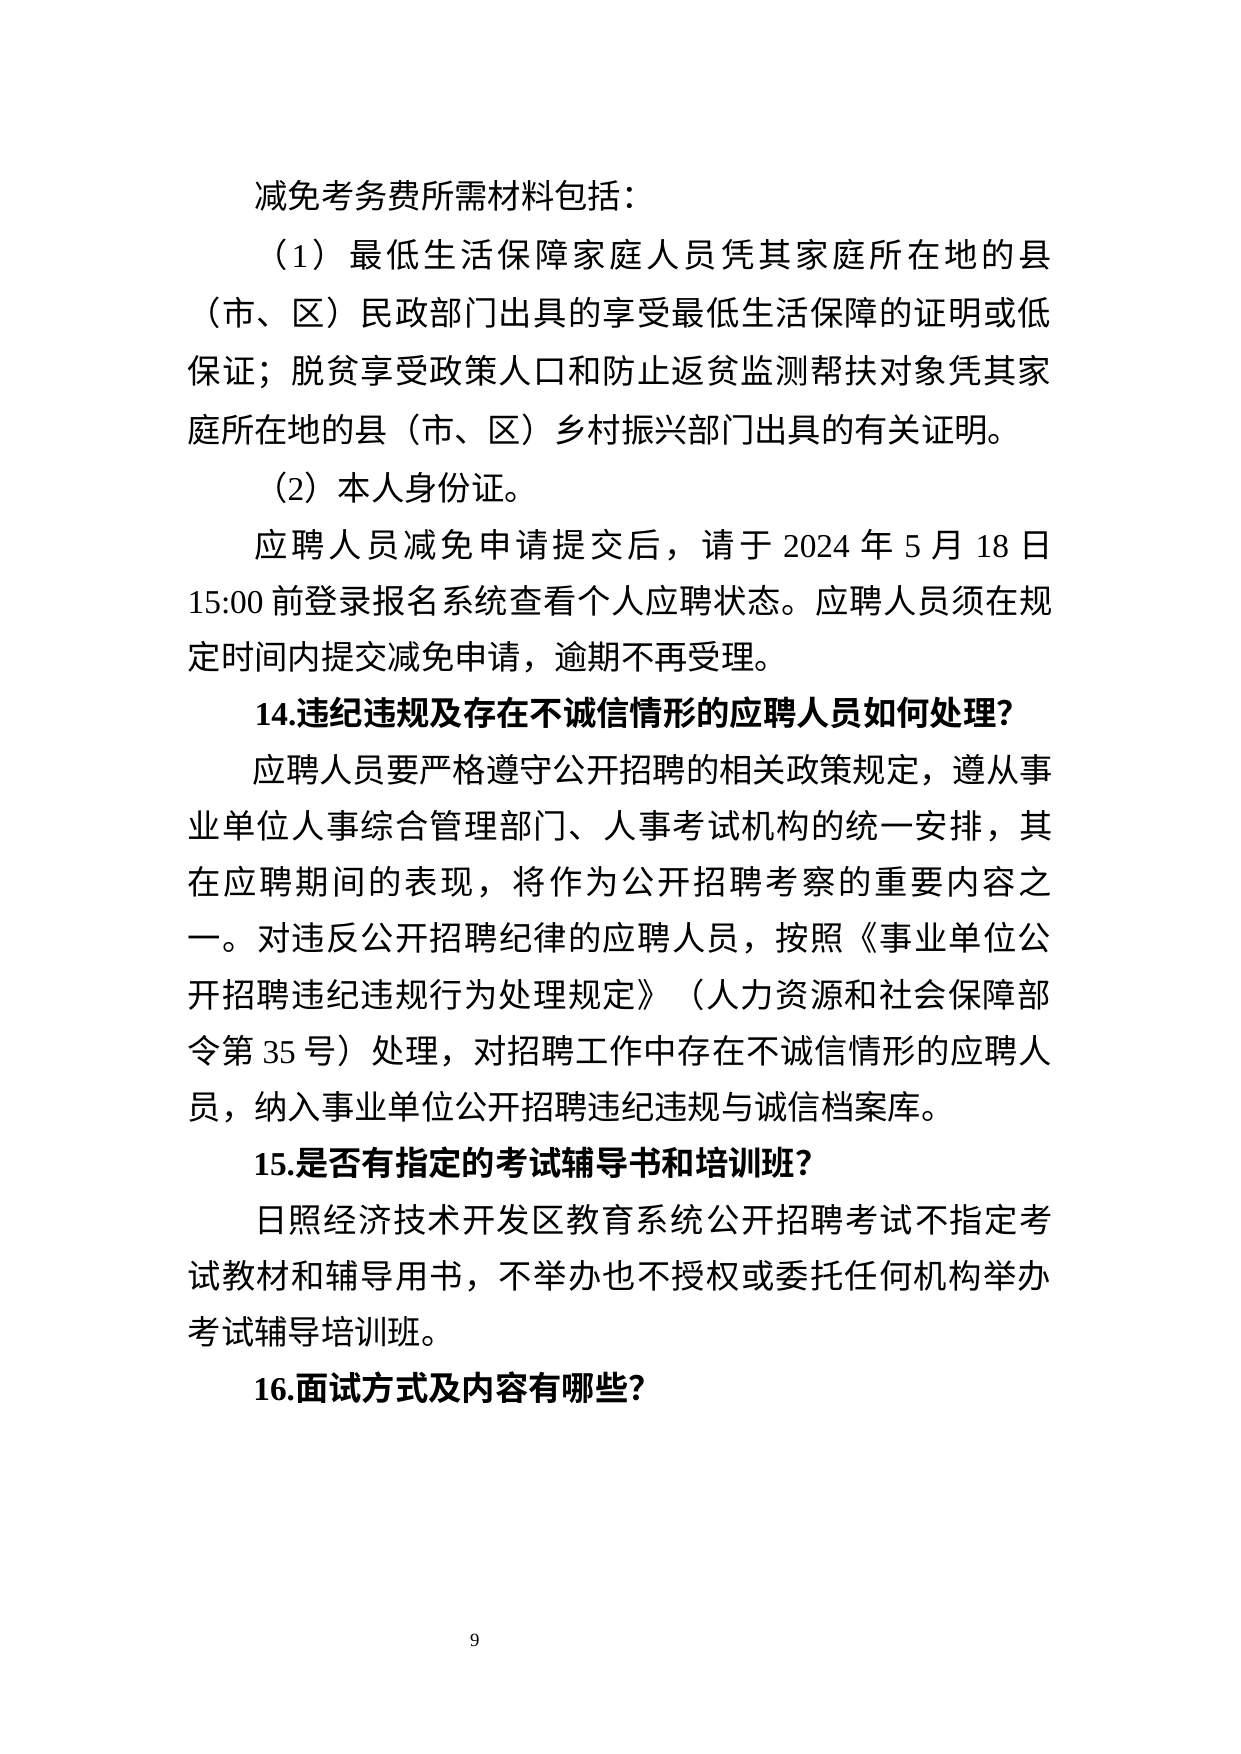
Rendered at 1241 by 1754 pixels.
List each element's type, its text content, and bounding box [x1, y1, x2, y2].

text 应聘人员要严格遵守公开招聘的相关政策规定，遵从事业单位人事综合管理部门、人事考试机构的统一安排，其在应聘期间的表现，将作为公开招聘考察的重要内容之一。对违反公开招聘纪律的应聘人员，按照《事业单位公开招聘违纪违规行为处理规定》（人力资源和社会保障部令第35号）处理，对招聘工作中存在不诚信情形的应聘人员，纳入事业单位公开招聘违纪违规与诚信档案库。 [187, 737, 1053, 1131]
text 14.违纪违规及存在不诚信情形的应聘人员如何处理？ [187, 681, 1053, 737]
text 应聘人员减免申请提交后，请于2024年5月18日15:00前登录报名系统查看个人应聘状态。应聘人员须在规定时间内提交减免申请，逾期不再受理。 [187, 512, 1053, 681]
text 16.面试方式及内容有哪些？ [187, 1356, 1053, 1412]
text 减免考务费所需材料包括： [187, 162, 1053, 220]
text 15.是否有指定的考试辅导书和培训班？ [187, 1131, 1053, 1187]
text 日照经济技术开发区教育系统公开招聘考试不指定考试教材和辅导用书，不举办也不授权或委托任何机构举办考试辅导培训班。 [187, 1187, 1053, 1356]
text （1）最低生活保障家庭人员凭其家庭所在地的县（市、区）民政部门出具的享受最低生活保障的证明或低保证；脱贫享受政策人口和防止返贫监测帮扶对象凭其家庭所在地的县（市、区）乡村振兴部门出具的有关证明。 [187, 220, 1053, 454]
text （2）本人身份证。 [187, 454, 1053, 512]
